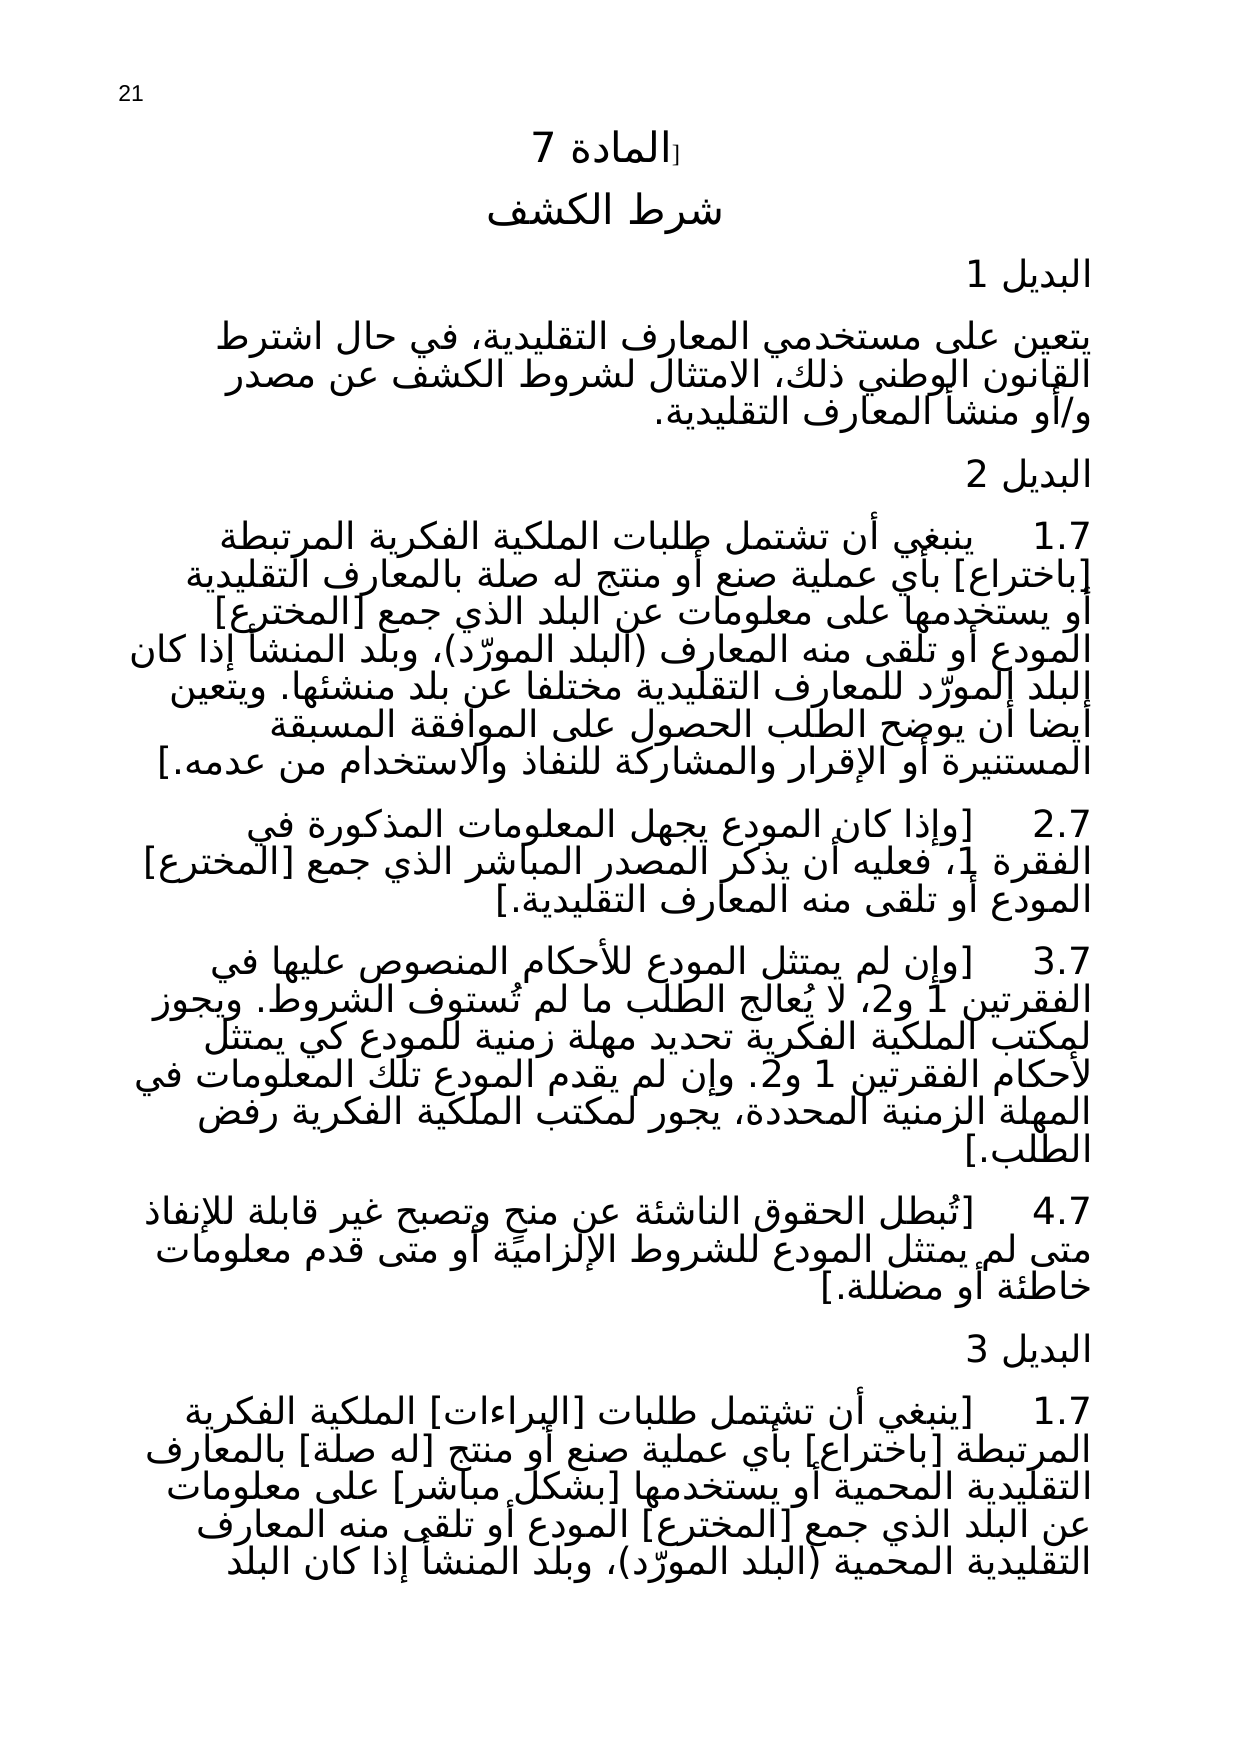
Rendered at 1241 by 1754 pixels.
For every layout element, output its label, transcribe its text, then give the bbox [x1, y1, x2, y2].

text 4.7 [تُبطل الحقوق الناشئة عن منحٍ وتصبح غير قابلة للإنفاذ متى لم يمتثل المودع للشروط الإلزامية أو متى قدم معلومات خاطئة أو مضللة.] [118, 1195, 1092, 1307]
text 2.7 [وإذا كان المودع يجهل المعلومات المذكورة في الفقرة 1، فعليه أن يذكر المصدر المباشر الذي جمع [المخترع] المودع أو تلقى منه المعارف التقليدية.] [118, 807, 1092, 920]
text 3.7 [وإن لم يمتثل المودع للأحكام المنصوص عليها في الفقرتين 1 و2، لا يُعالج الطلب ما لم تُستوف الشروط. ويجوز لمكتب الملكية الفكرية تحديد مهلة زمنية للمودع كي يمتثل لأحكام الفقرتين 1 و2. وإن لم يقدم المودع تلك المعلومات في المهلة الزمنية المحددة، يجور لمكتب الملكية الفكرية رفض الطلب.] [118, 945, 1092, 1170]
text البديل 3 [118, 1332, 1092, 1370]
text 1.7 ينبغي أن تشتمل طلبات الملكية الفكرية المرتبطة [باختراع] بأي عملية صنع أو منتج له صلة بالمعارف التقليدية أو يستخدمها على معلومات عن البلد الذي جمع [المخترع] المودع أو تلقى منه المعارف (البلد المورّد)، وبلد المنشأ إذا كان البلد المورّد للمعارف التقليدية مختلفا عن بلد منشئها. ويتعين أيضا أن يوضح الطلب الحصول على الموافقة المسبقة المستنيرة أو الإقرار والمشاركة للنفاذ والاستخدام من عدمه.] [118, 520, 1092, 782]
text شرط الكشف [118, 195, 1092, 232]
text البديل 2 [118, 457, 1092, 495]
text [118, 1395, 1092, 1582]
text يتعين على مستخدمي المعارف التقليدية، في حال اشترط القانون الوطني ذلك، الامتثال لشروط الكشف عن مصدر و/أو منشأ المعارف التقليدية. [118, 320, 1092, 432]
text البديل 1 [118, 257, 1092, 295]
text [المادة 7 [118, 132, 1092, 170]
